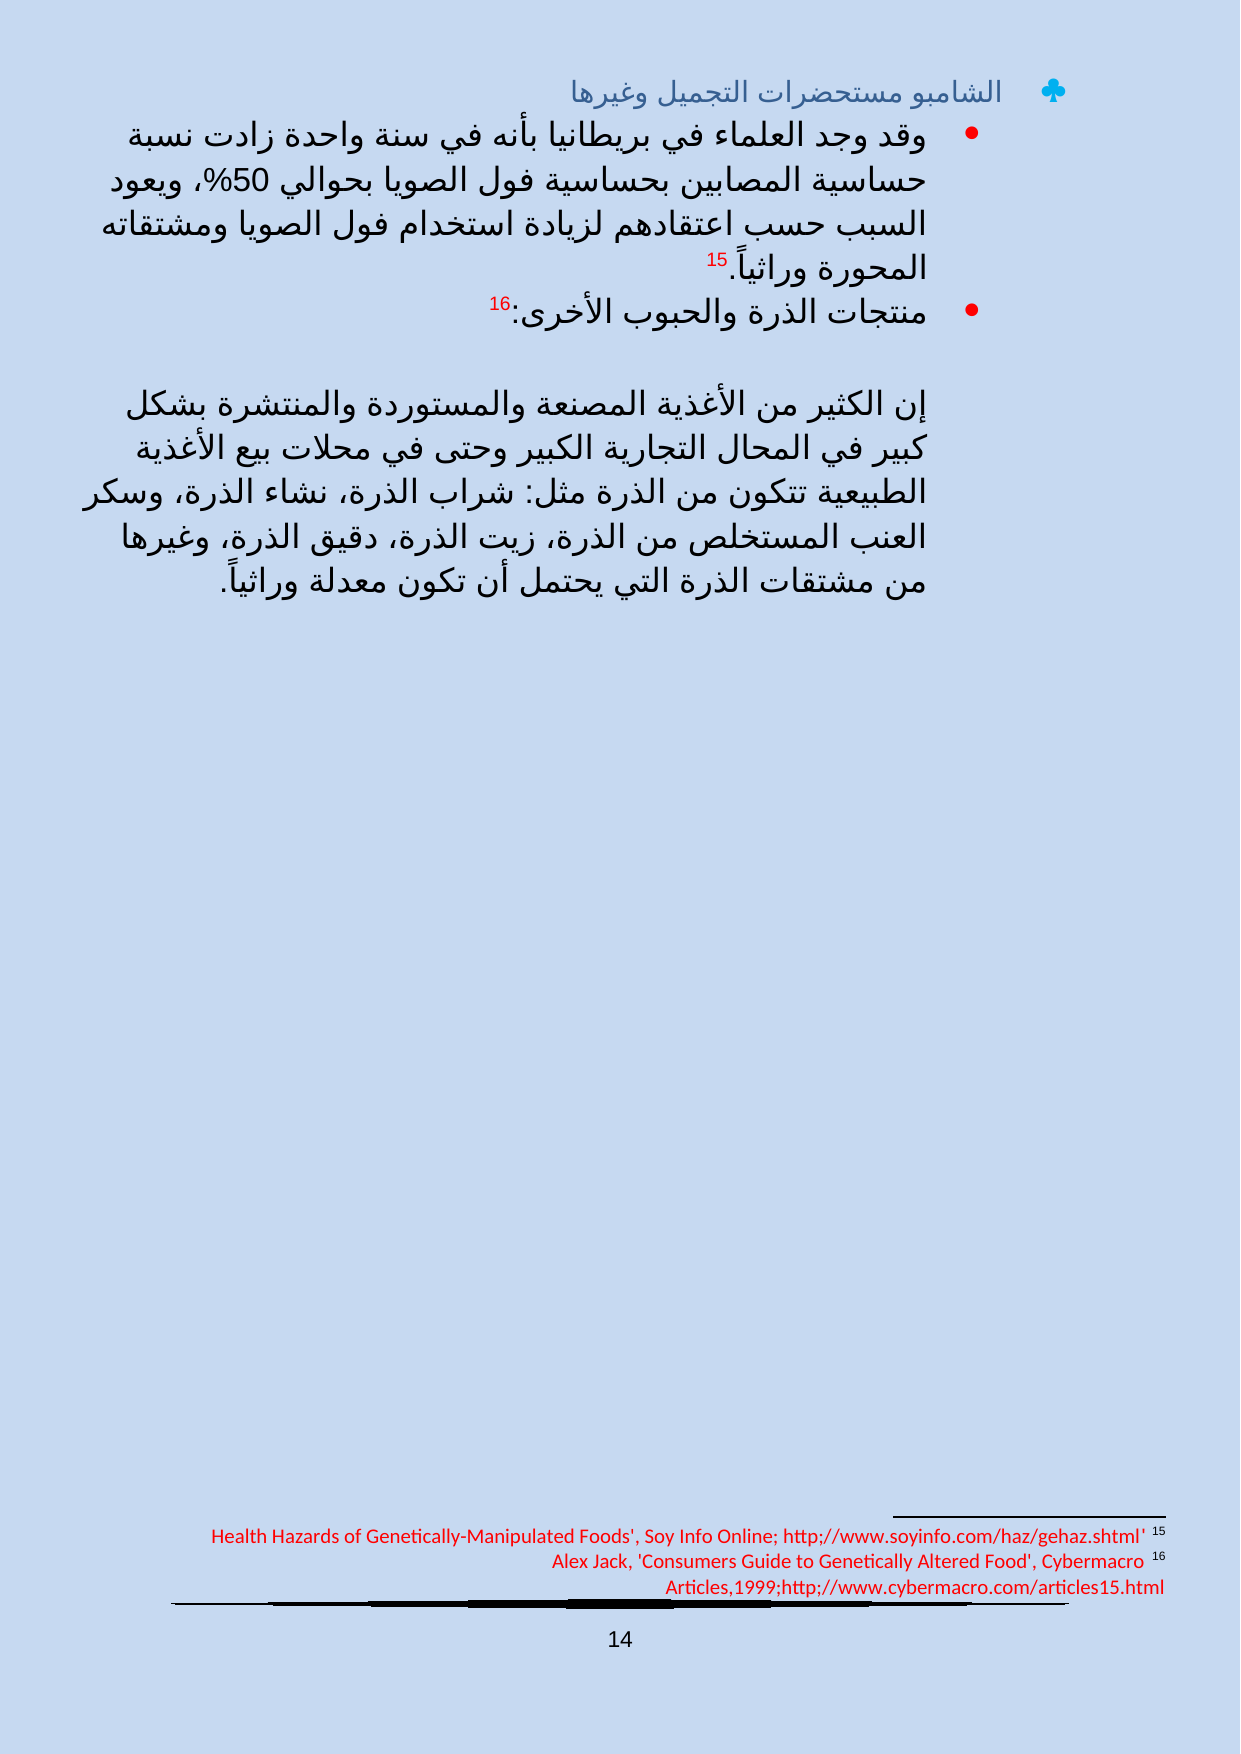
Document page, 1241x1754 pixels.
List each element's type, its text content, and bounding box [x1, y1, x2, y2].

list وقد وجد العلماء في بريطانيا بأنه في سنة واحدة زادت نسبة حساسية المصابين بحساسية فول الصويا بحوالي 50%، ويعود السبب حسب اعتقادهم لزيادة استخدام فول الصويا ومشتقاته المحورة وراثياً. [75, 115, 966, 287]
list إن الكثير من الأغذية المصنعة والمستوردة والمنتشرة بشكل كبير في المحال التجارية الكبير وحتى في محلات بيع الأغذية الطبيعية تتكون من الذرة مثل: شراب الذرة، نشاء الذرة، وسكر العنب المستخلص من الذرة، زيت الذرة، دقيق الذرة، وغيرها من مشتقات الذرة التي يحتمل أن تكون معدلة وراثياً. [75, 384, 928, 599]
list الشامبو مستحضرات التجميل وغيرها [75, 75, 1041, 109]
list منتجات الذرة والحبوب الأخرى: [75, 292, 966, 332]
